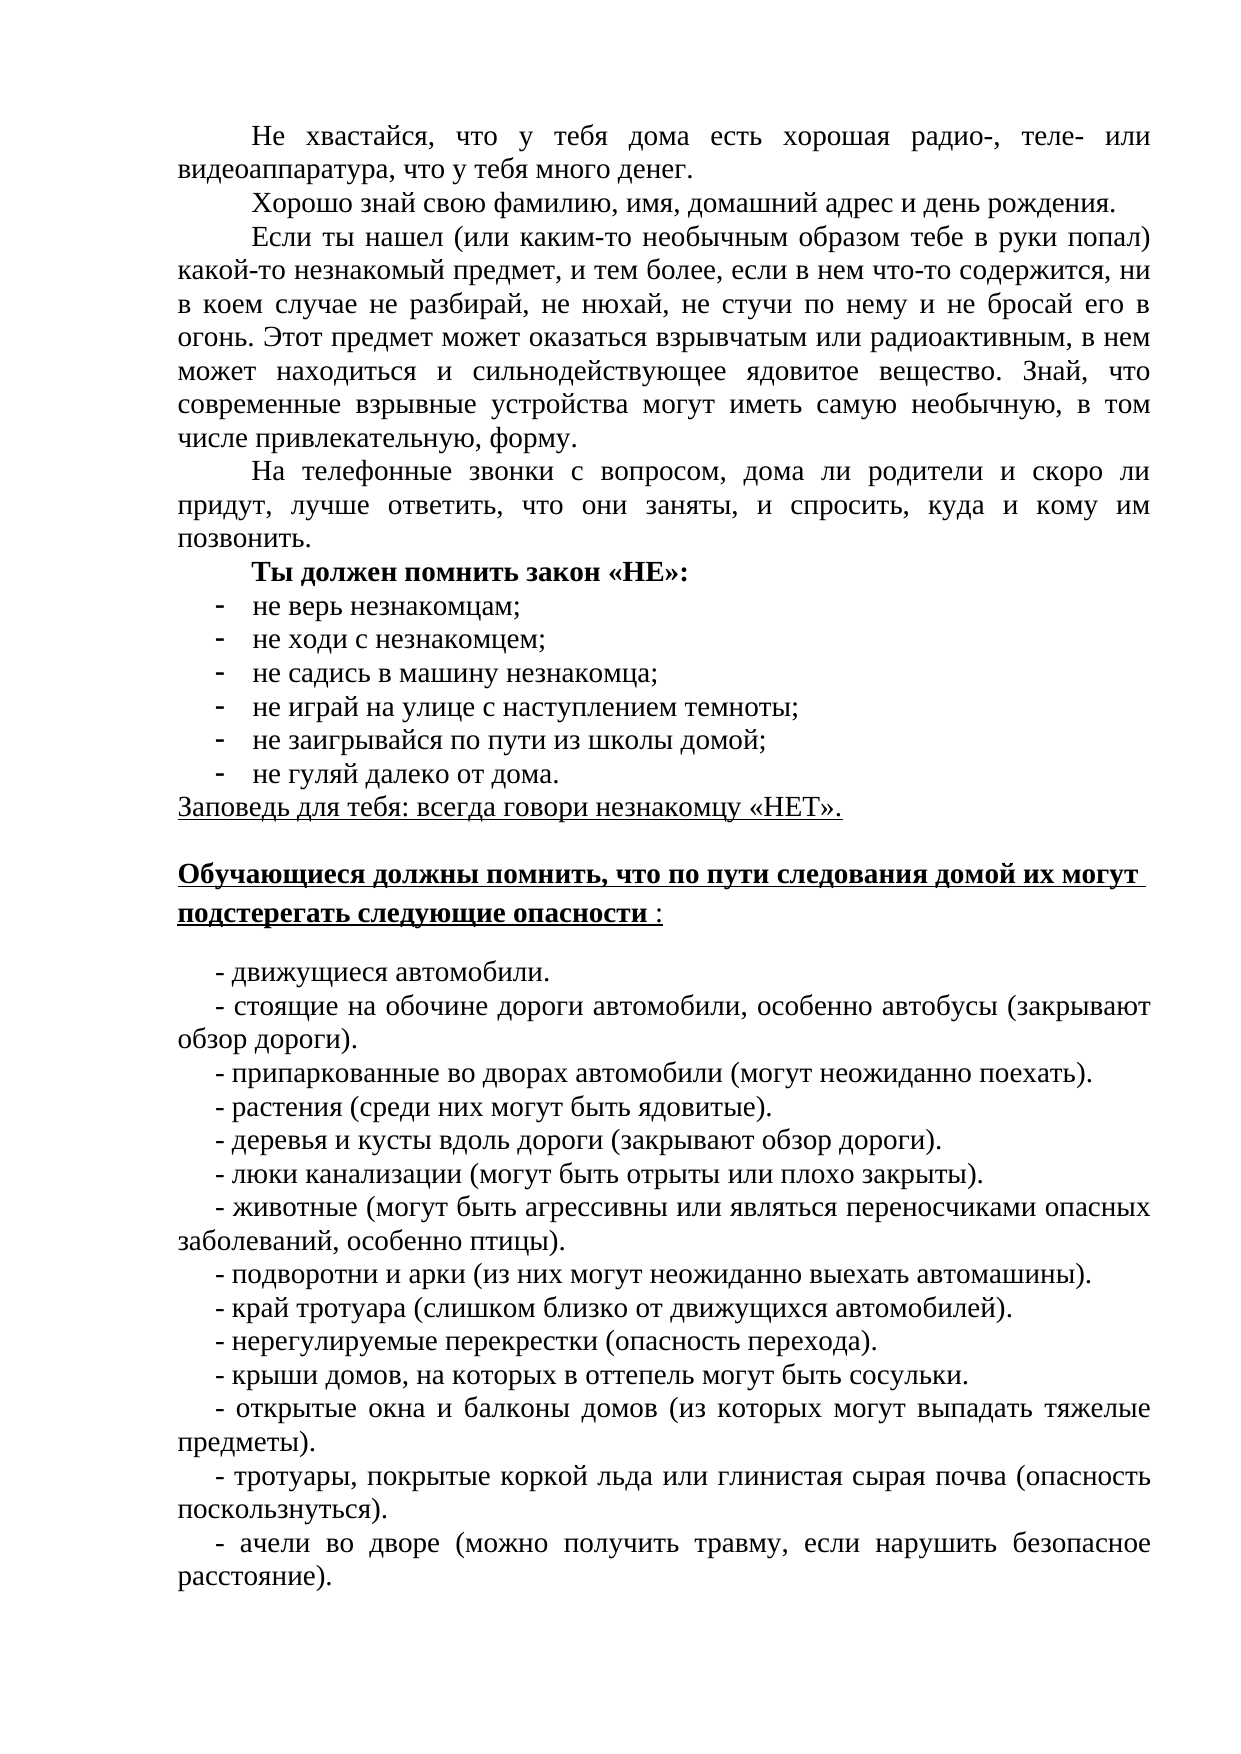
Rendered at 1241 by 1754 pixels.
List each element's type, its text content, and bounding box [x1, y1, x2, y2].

text - крыши домов, на которых в оттепель могут быть сосульки. [177, 1357, 1152, 1391]
text Если ты нашел (или каким-то необычным образом тебе в руки попал) какой-то незнакомый предмет, и тем более, если в нем что-то содержится, ни в коем случае не разбирай, не нюхай, не стучи по нему и не бросай его в огонь. Этот предмет может оказаться взрывчатым или радиоактивным, в нем может находиться и сильнодействующее ядовитое вещество. Знай, что современные взрывные устройства могут иметь самую необычную, в том числе привлекательную, форму. [177, 219, 1152, 453]
text - люки канализации (могут быть отрыты или плохо закрыты). [177, 1156, 1152, 1189]
text - стоящие на обочине дороги автомобили, особенно автобусы (закрывают обзор дороги). [177, 988, 1152, 1055]
list не ходи с незнакомцем; [215, 621, 1152, 655]
text - деревья и кусты вдоль дороги (закрывают обзор дороги). [177, 1122, 1152, 1156]
list не верь незнакомцам; [215, 588, 1152, 621]
text - открытые окна и балконы домов (из которых могут выпадать тяжелые предметы). [177, 1391, 1152, 1458]
text - растения (среди них могут быть ядовитые). [177, 1089, 1152, 1122]
text Ты должен помнить закон «НЕ»: [177, 554, 1152, 588]
text - тротуары, покрытые коркой льда или глинистая сырая почва (опасность поскользнуться). [177, 1458, 1152, 1525]
text - припаркованные во дворах автомобили (могут неожиданно поехать). [177, 1055, 1152, 1089]
text - животные (могут быть агрессивны или являться переносчиками опасных заболеваний, особенно птицы). [177, 1189, 1152, 1256]
text - подворотни и арки (из них могут неожиданно выехать автомашины). [177, 1256, 1152, 1290]
text Хорошо знай свою фамилию, имя, домашний адрес и день рождения. [177, 185, 1152, 219]
list не играй на улице с наступлением темноты; [215, 689, 1152, 722]
text На телефонные звонки с вопросом, дома ли родители и скоро ли придут, лучше ответить, что они заняты, и спросить, куда и кому им позвонить. [177, 453, 1152, 554]
list не садись в машину незнакомца; [215, 655, 1152, 689]
text - нерегулируемые перекрестки (опасность перехода). [177, 1323, 1152, 1357]
text - ачели во дворе (можно получить травму, если нарушить безопасное расстояние). [177, 1525, 1152, 1592]
list не гуляй далеко от дома. [215, 756, 1152, 789]
text Обучающиеся должны помнить, что по пути следования домой их могут подстерегать следующие опасности : [177, 857, 1152, 929]
text Заповедь для тебя: всегда говори незнакомцу «НЕТ». [177, 789, 1152, 823]
text - движущиеся автомобили. [177, 954, 1152, 988]
text - край тротуара (слишком близко от движущихся автомобилей). [177, 1290, 1152, 1323]
list не заигрывайся по пути из школы домой; [215, 722, 1152, 756]
text Не хвастайся, что у тебя дома есть хорошая радио-, теле- или видеоаппаратура, что у тебя много денег. [177, 118, 1152, 185]
